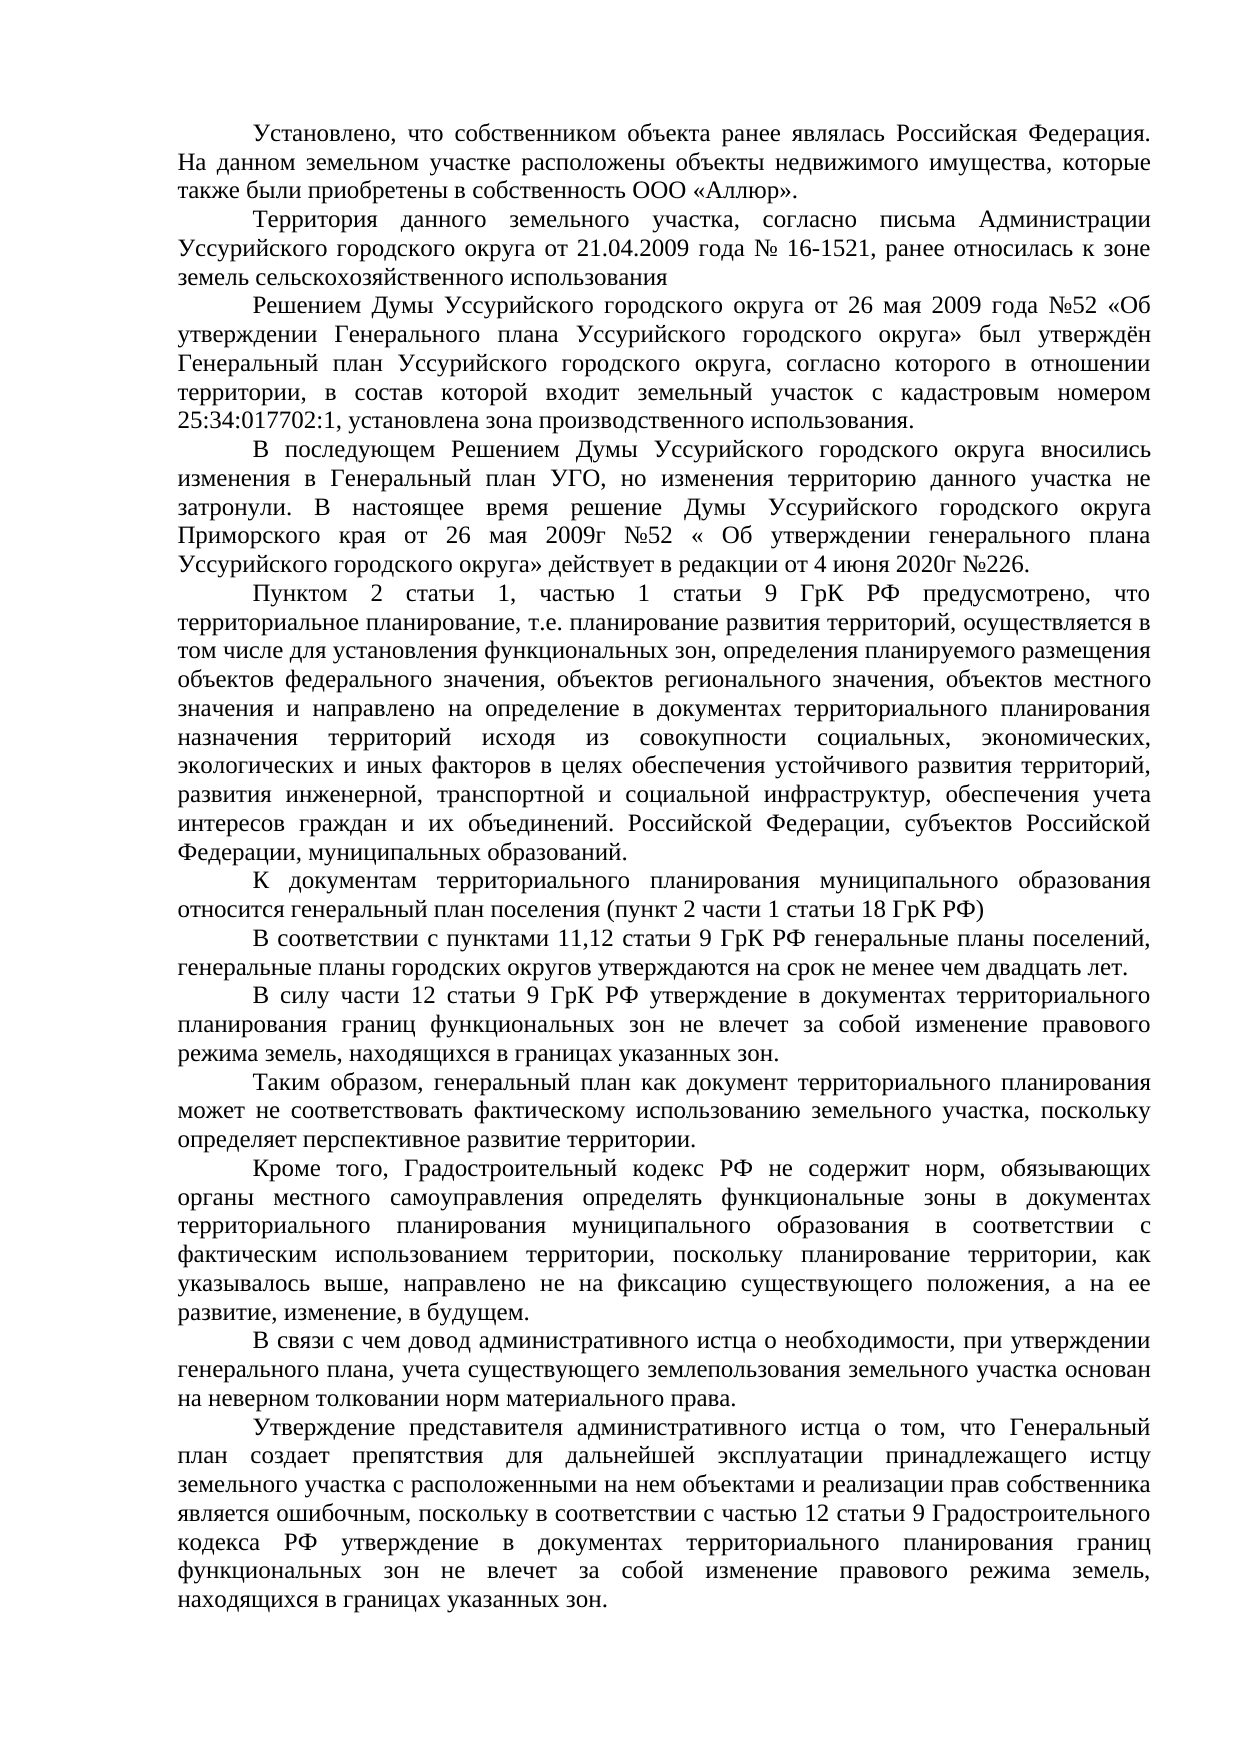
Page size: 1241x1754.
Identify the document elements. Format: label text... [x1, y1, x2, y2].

text Кроме того, Градостроительный кодекс РФ не содержит норм, обязывающих органы местного самоуправления определять функциональные зоны в документах территориального планирования муниципального образования в соответствии с фактическим использованием территории, поскольку планирование территории, как указывалось выше, направлено не на фиксацию существующего положения, а на ее развитие, изменение, в будущем. [177, 1153, 1152, 1326]
text Решением Думы Уссурийского городского округа от 26 мая 2009 года №52 «Об утверждении Генерального плана Уссурийского городского округа» был утверждён Генеральный план Уссурийского городского округа, согласно которого в отношении территории, в состав которой входит земельный участок с кадастровым номером 25:34:017702:1, установлена зона производственного использования. [177, 291, 1152, 434]
text К документам территориального планирования муниципального образования относится генеральный план поселения (пункт 2 части 1 статьи 18 ГрК РФ) [177, 866, 1152, 923]
text В связи с чем довод административного истца о необходимости, при утверждении генерального плана, учета существующего землепользования земельного участка основан на неверном толковании норм материального права. [177, 1326, 1152, 1412]
text Таким образом, генеральный план как документ территориального планирования может не соответствовать фактическому использованию земельного участка, поскольку определяет перспективное развитие территории. [177, 1067, 1152, 1153]
text Пунктом 2 статьи 1, частью 1 статьи 9 ГрК РФ предусмотрено, что территориальное планирование, т.е. планирование развития территорий, осуществляется в том числе для установления функциональных зон, определения планируемого размещения объектов федерального значения, объектов регионального значения, объектов местного значения и направлено на определение в документах территориального планирования назначения территорий исходя из совокупности социальных, экономических, экологических и иных факторов в целях обеспечения устойчивого развития территорий, развития инженерной, транспортной и социальной инфраструктур, обеспечения учета интересов граждан и их объединений. Российской Федерации, субъектов Российской Федерации, муниципальных образований. [177, 578, 1152, 866]
text Установлено, что собственником объекта ранее являлась Российская Федерация. На данном земельном участке расположены объекты недвижимого имущества, которые также были приобретены в собственность ООО «Аллюр». [177, 118, 1152, 204]
text В силу части 12 статьи 9 ГрК РФ утверждение в документах территориального планирования границ функциональных зон не влечет за собой изменение правового режима земель, находящихся в границах указанных зон. [177, 981, 1152, 1067]
text Утверждение представителя административного истца о том, что Генеральный план создает препятствия для дальнейшей эксплуатации принадлежащего истцу земельного участка с расположенными на нем объектами и реализации прав собственника является ошибочным, поскольку в соответствии с частью 12 статьи 9 Градостроительного кодекса РФ утверждение в документах территориального планирования границ функциональных зон не влечет за собой изменение правового режима земель, находящихся в границах указанных зон. [177, 1412, 1152, 1613]
text В соответствии с пунктами 11,12 статьи 9 ГрК РФ генеральные планы поселений, генеральные планы городских округов утверждаются на срок не менее чем двадцать лет. [177, 923, 1152, 981]
text В последующем Решением Думы Уссурийского городского округа вносились изменения в Генеральный план УГО, но изменения территорию данного участка не затронули. В настоящее время решение Думы Уссурийского городского округа Приморского края от 26 мая 2009г №52 « Об утверждении генерального плана Уссурийского городского округа» действует в редакции от 4 июня 2020г №226. [177, 434, 1152, 578]
text Территория данного земельного участка, согласно письма Администрации Уссурийского городского округа от 21.04.2009 года № 16-1521, ранее относилась к зоне земель сельскохозяйственного использования [177, 204, 1152, 291]
